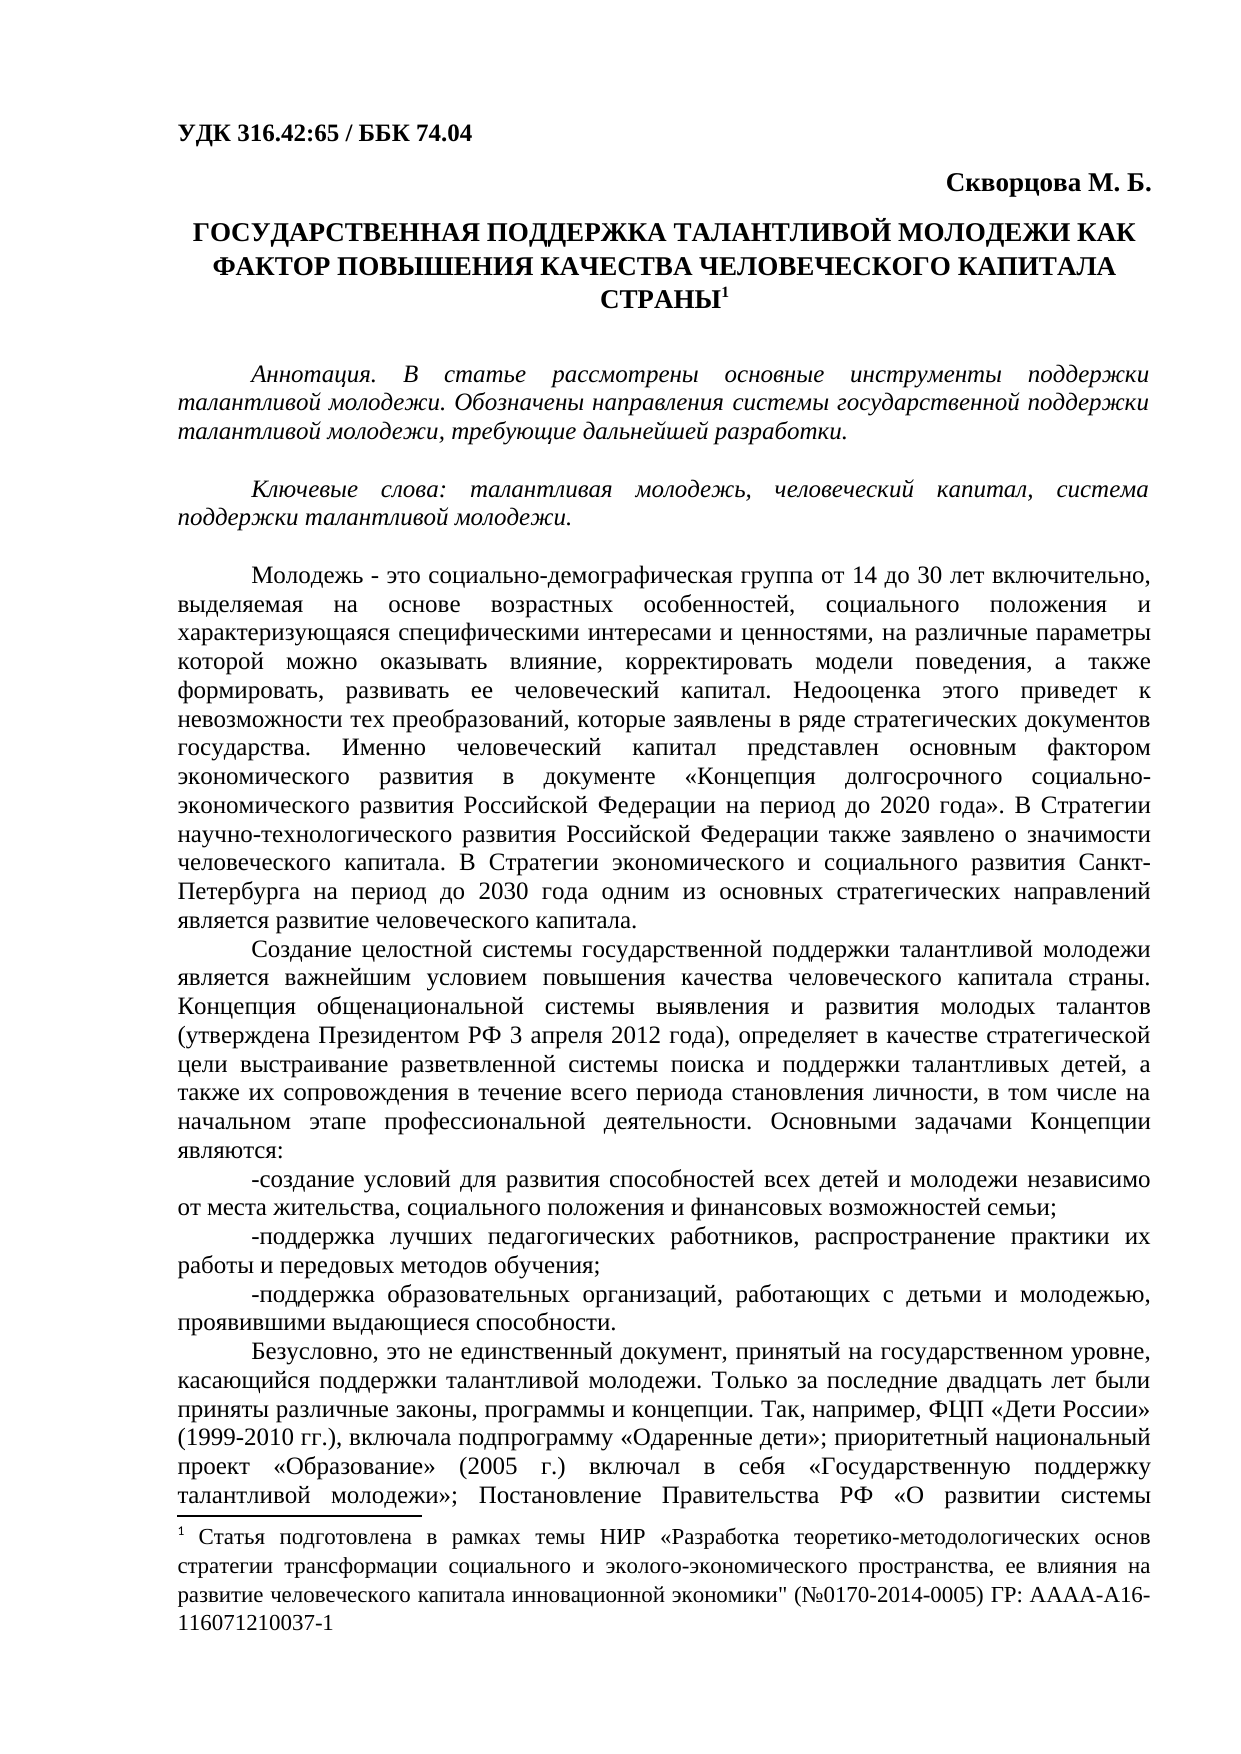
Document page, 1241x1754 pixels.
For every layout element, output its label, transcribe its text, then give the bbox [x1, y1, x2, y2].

text Скворцова М. Б. [177, 166, 1152, 197]
text Молодежь - это социально-демографическая группа от 14 до 30 лет включительно, выделяемая на основе возрастных особенностей, социального положения и характеризующаяся специфическими интересами и ценностями, на различные параметры которой можно оказывать влияние, корректировать модели поведения, а также формировать, развивать ее человеческий капитал. Недооценка этого приведет к невозможности тех преобразований, которые заявлены в ряде стратегических документов государства. Именно человеческий капитал представлен основным фактором экономического развития в документе «Концепция долгосрочного социально-экономического развития Российской Федерации на период до 2020 года». В Стратегии научно-технологического развития Российской Федерации также заявлено о значимости человеческого капитала. В Стратегии экономического и социального развития Санкт-Петербурга на период до 2030 года одним из основных стратегических направлений является развитие человеческого капитала. [177, 560, 1152, 934]
text -создание условий для развития способностей всех детей и молодежи независимо от места жительства, социального положения и финансовых возможностей семьи; [177, 1164, 1152, 1221]
text ГОСУДАРСТВЕННАЯ ПОДДЕРЖКА ТАЛАНТЛИВОЙ МОЛОДЕЖИ КАК ФАКТОР ПОВЫШЕНИЯ КАЧЕСТВА ЧЕЛОВЕЧЕСКОГО КАПИТАЛА СТРАНЫ [177, 216, 1152, 314]
text Ключевые слова: талантливая молодежь, человеческий капитал, система поддержки талантливой молодежи. [177, 474, 1152, 531]
text УДК 316.42:65 / ББК 74.04 [177, 118, 1152, 147]
text Создание целостной системы государственной поддержки талантливой молодежи является важнейшим условием повышения качества человеческого капитала страны. Концепция общенациональной системы выявления и развития молодых талантов (утверждена Президентом РФ 3 апреля 2012 года), определяет в качестве стратегической цели выстраивание разветвленной системы поиска и поддержки талантливых детей, а также их сопровождения в течение всего периода становления личности, в том числе на начальном этапе профессиональной деятельности. Основными задачами Концепции являются: [177, 934, 1152, 1164]
text -поддержка образовательных организаций, работающих с детьми и молодежью, проявившими выдающиеся способности. [177, 1279, 1152, 1336]
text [177, 1336, 1152, 1509]
text Аннотация. В статье рассмотрены основные инструменты поддержки талантливой молодежи. Обозначены направления системы государственной поддержки талантливой молодежи, требующие дальнейшей разработки. [177, 359, 1152, 445]
text -поддержка лучших педагогических работников, распространение практики их работы и передовых методов обучения; [177, 1221, 1152, 1279]
